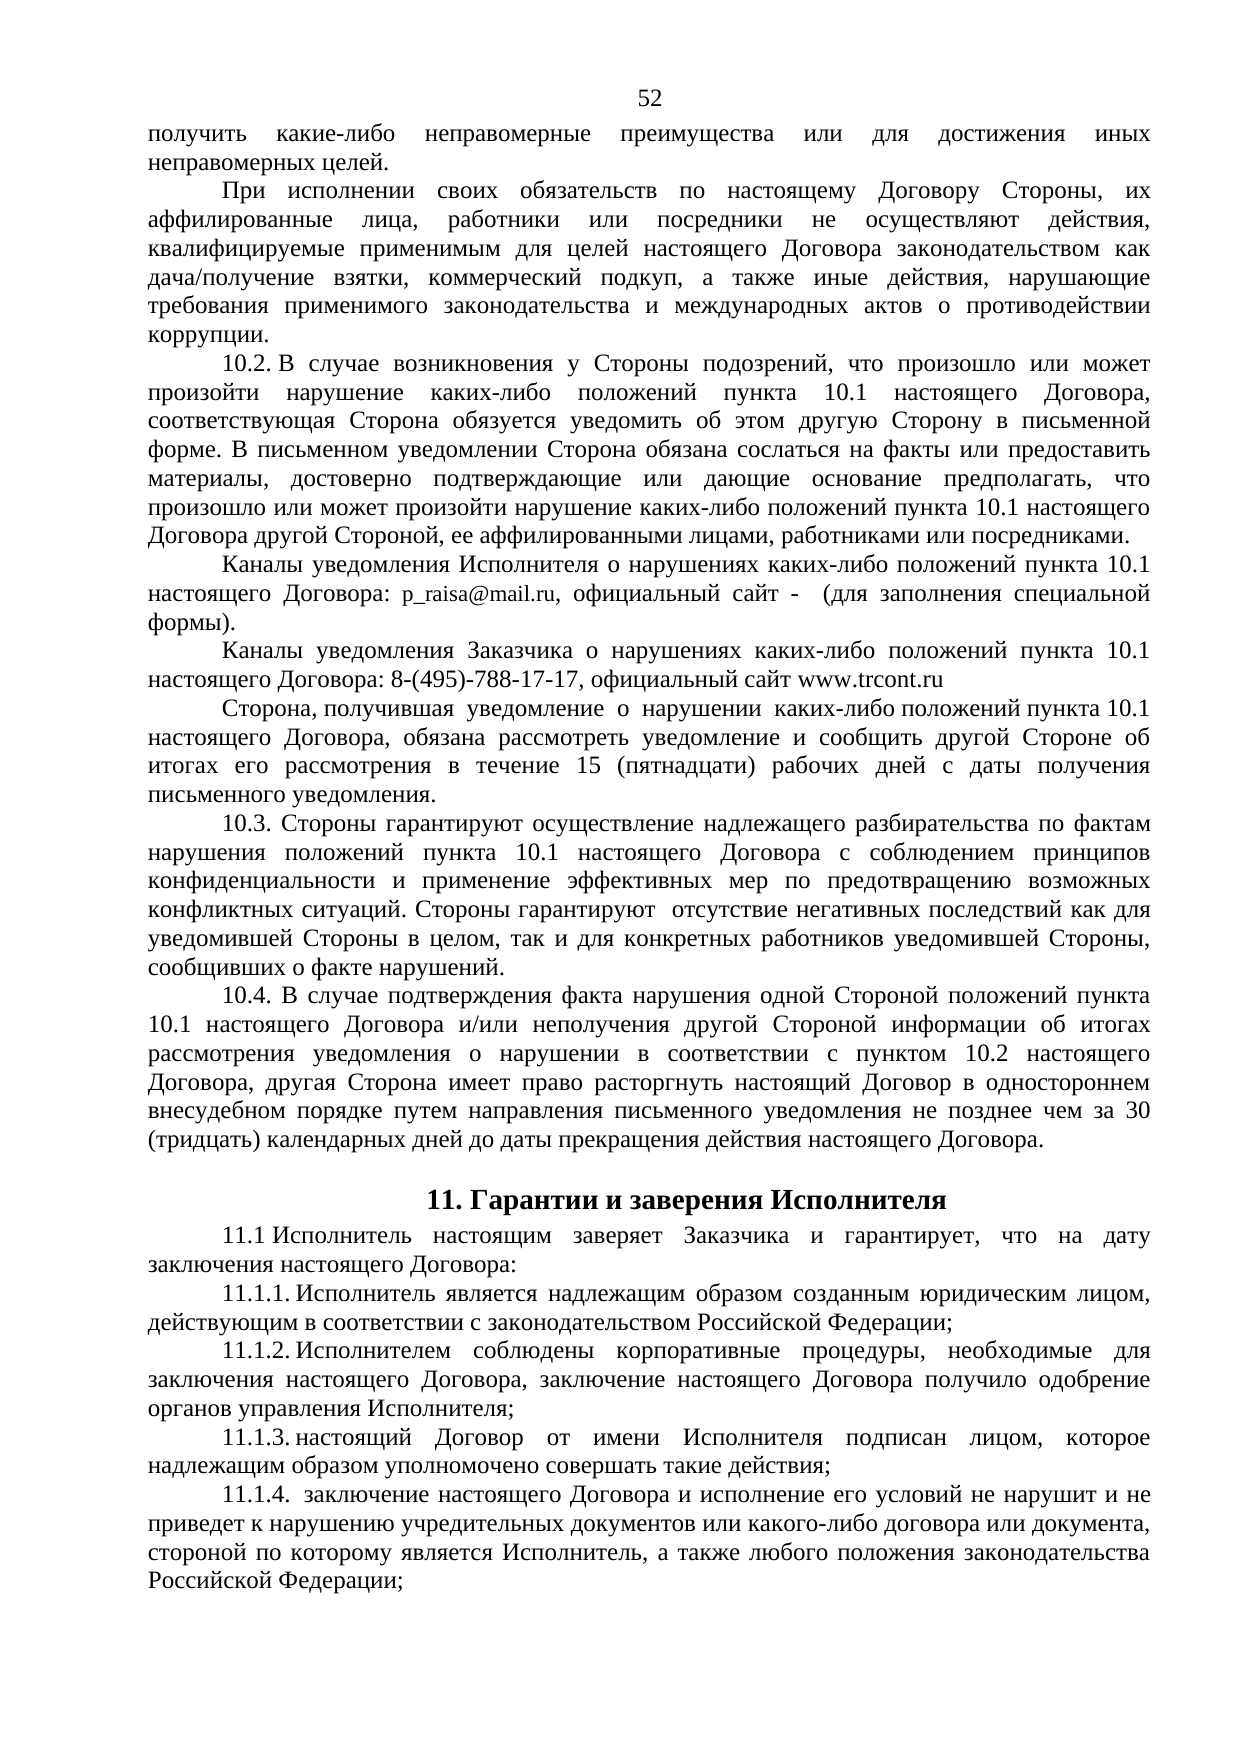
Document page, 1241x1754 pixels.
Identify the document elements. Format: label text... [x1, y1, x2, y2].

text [148, 118, 1152, 176]
text Каналы уведомления Исполнителя о нарушениях каких-либо положений пункта 10.1 настоящего Договора: p_raisa@mail.ru, официальный сайт - (для заполнения специальной формы). [148, 549, 1152, 636]
text Каналы уведомления Заказчика о нарушениях каких-либо положений пункта 10.1 настоящего Договора: 8-(495)-788-17-17, официальный сайт www.trcont.ru [148, 636, 1152, 693]
text 10.3. Стороны гарантируют осуществление надлежащего разбирательства по фактам нарушения положений пункта 10.1 настоящего Договора с соблюдением принципов конфиденциальности и применение эффективных мер по предотвращению возможных конфликтных ситуаций. Стороны гарантируют отсутствие негативных последствий как для уведомившей Стороны в целом, так и для конкретных работников уведомившей Стороны, сообщивших о факте нарушений. [148, 808, 1152, 981]
text 10.4. В случае подтверждения факта нарушения одной Стороной положений пункта 10.1 настоящего Договора и/или неполучения другой Стороной информации об итогах рассмотрения уведомления о нарушении в соответствии с пунктом 10.2 настоящего Договора, другая Сторона имеет право расторгнуть настоящий Договор в одностороннем внесудебном порядке путем направления письменного уведомления не позднее чем за 30 (тридцать) календарных дней до даты прекращения действия настоящего Договора. [148, 981, 1152, 1153]
text 11. Гарантии и заверения Исполнителя [148, 1182, 1152, 1215]
text Сторона, получившая уведомление о нарушении каких-либо положений пункта 10.1 настоящего Договора, обязана рассмотреть уведомление и сообщить другой Стороне об итогах его рассмотрения в течение 15 (пятнадцати) рабочих дней с даты получения письменного уведомления. [148, 693, 1152, 808]
list заключение настоящего Договора и исполнение его условий не нарушит и не приведет к нарушению учредительных документов или какого-либо договора или документа, стороной по которому является Исполнитель, а также любого положения законодательства Российской Федерации; [148, 1479, 1152, 1594]
list Исполнитель настоящим заверяет Заказчика и гарантирует, что на дату заключения настоящего Договора: [148, 1220, 1152, 1278]
list настоящий Договор от имени Исполнителя подписан лицом, которое надлежащим образом уполномочено совершать такие действия; [148, 1422, 1152, 1479]
list Исполнителем соблюдены корпоративные процедуры, необходимые для заключения настоящего Договора, заключение настоящего Договора получило одобрение органов управления Исполнителя; [148, 1335, 1152, 1422]
text При исполнении своих обязательств по настоящему Договору Стороны, их аффилированные лица, работники или посредники не осуществляют действия, квалифицируемые применимым для целей настоящего Договора законодательством как дача/получение взятки, коммерческий подкуп, а также иные действия, нарушающие требования применимого законодательства и международных актов о противодействии коррупции. [148, 176, 1152, 348]
text 10.2. В случае возникновения у Стороны подозрений, что произошло или может произойти нарушение каких-либо положений пункта 10.1 настоящего Договора, соответствующая Сторона обязуется уведомить об этом другую Сторону в письменной форме. В письменном уведомлении Сторона обязана сослаться на факты или предоставить материалы, достоверно подтверждающие или дающие основание предполагать, что произошло или может произойти нарушение каких-либо положений пункта 10.1 настоящего Договора другой Стороной, ее аффилированными лицами, работниками или посредниками. [148, 348, 1152, 549]
list Исполнитель является надлежащим образом созданным юридическим лицом, действующим в соответствии с законодательством Российской Федерации; [148, 1278, 1152, 1335]
